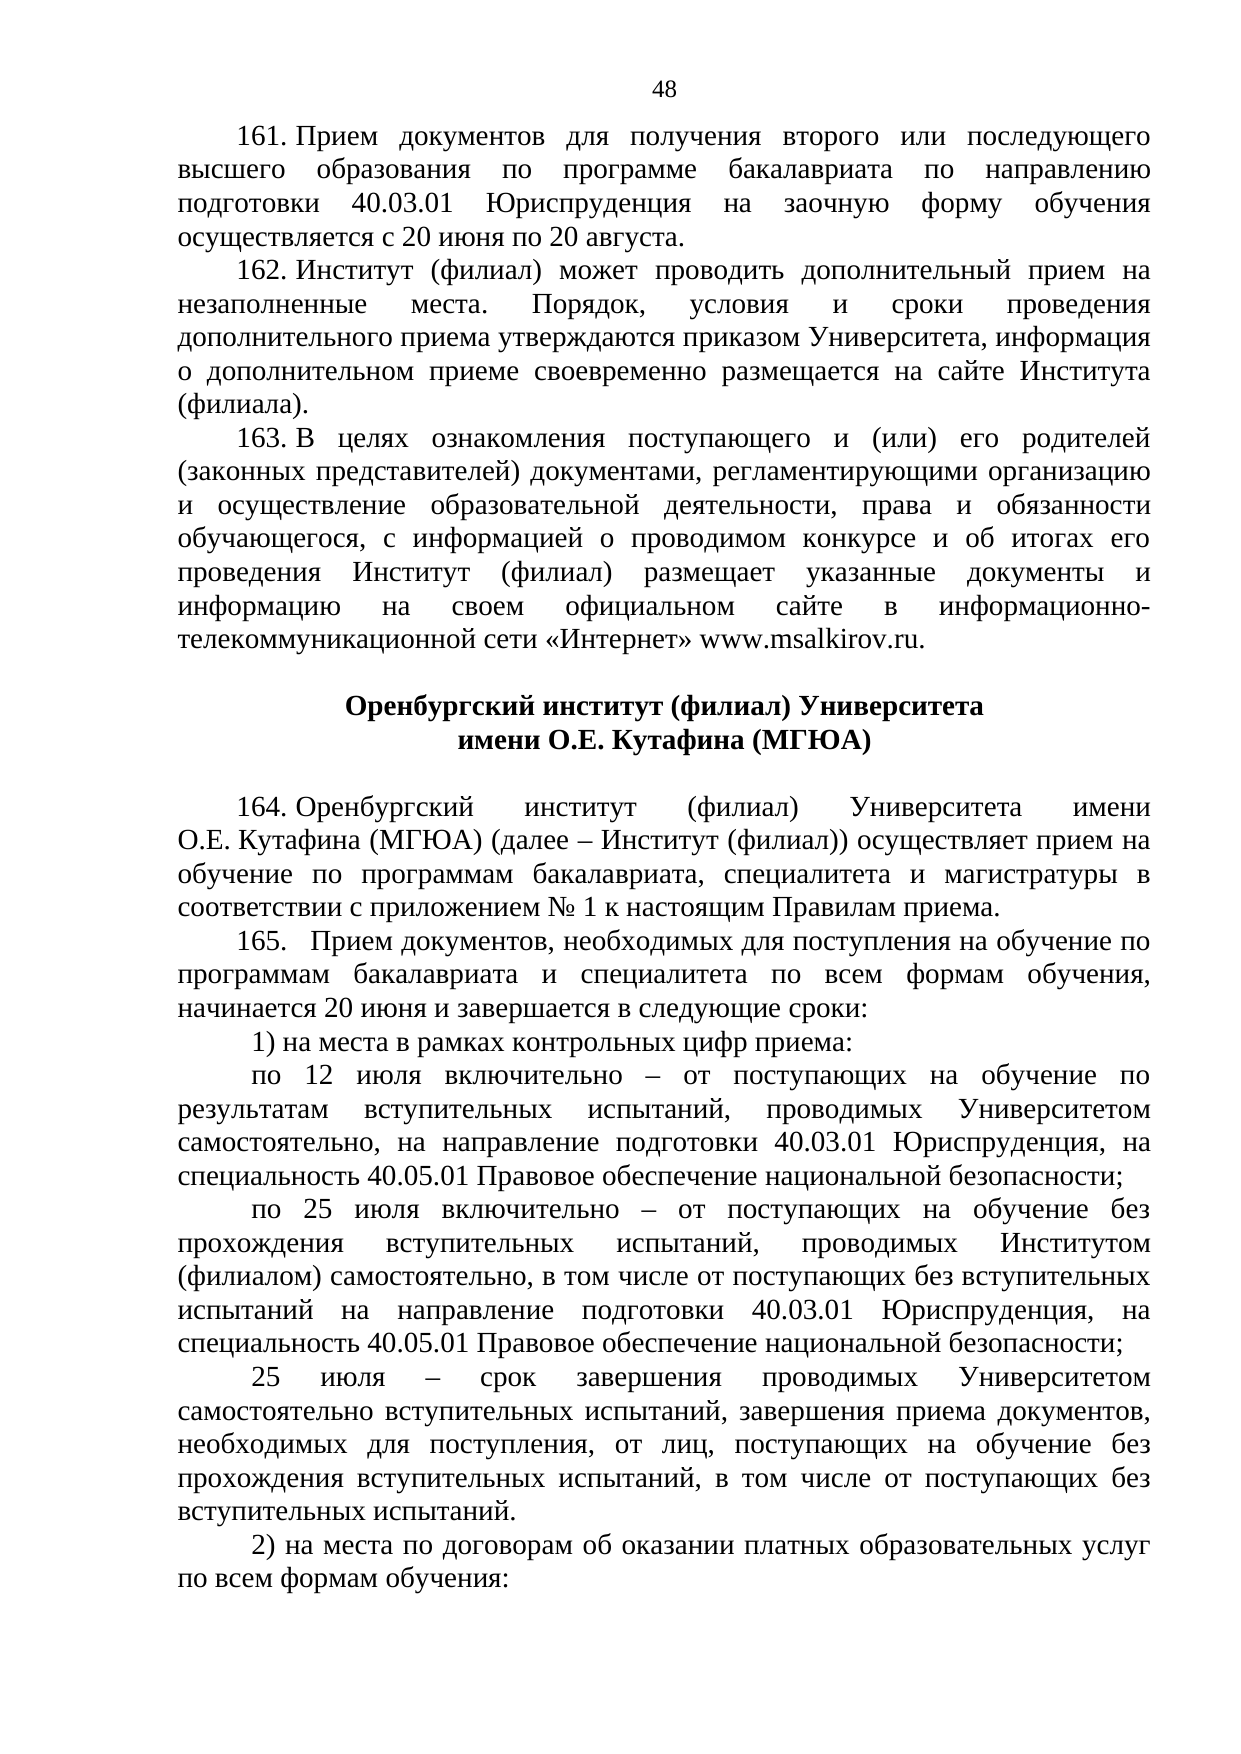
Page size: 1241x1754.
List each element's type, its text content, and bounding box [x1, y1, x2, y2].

text 25 июля – срок завершения проводимых Университетом самостоятельно вступительных испытаний, завершения приема документов, необходимых для поступления, от лиц, поступающих на обучение без прохождения вступительных испытаний, в том числе от поступающих без вступительных испытаний. [177, 1359, 1152, 1527]
list Институт (филиал) может проводить дополнительный прием на незаполненные места. Порядок, условия и сроки проведения дополнительного приема утверждаются приказом Университета, информация о дополнительном приеме своевременно размещается на сайте Института (филиала). [177, 252, 1152, 420]
list Прием документов, необходимых для поступления на обучение по программам бакалавриата и специалитета по всем формам обучения, начинается 20 июня и завершается в следующие сроки: [177, 923, 1152, 1024]
text имени О.Е. Кутафина (МГЮА) [177, 722, 1152, 755]
list Прием документов для получения второго или последующего высшего образования по программе бакалавриата по направлению подготовки 40.03.01 Юриспруденция на заочную форму обучения осуществляется с 20 июня по 20 августа. [177, 118, 1152, 252]
list В целях ознакомления поступающего и (или) его родителей (законных представителей) документами, регламентирующими организацию и осуществление образовательной деятельности, права и обязанности обучающегося, с информацией о проводимом конкурсе и об итогах его проведения Институт (филиал) размещает указанные документы и информацию на своем официальном сайте в информационно-телекоммуникационной сети «Интернет» www.msalkirov.ru. [177, 420, 1152, 655]
text по 12 июля включительно – от поступающих на обучение по результатам вступительных испытаний, проводимых Университетом самостоятельно, на направление подготовки 40.03.01 Юриспруденция, на специальность 40.05.01 Правовое обеспечение национальной безопасности; [177, 1057, 1152, 1191]
list Оренбургский институт (филиал) Университета имени О.Е. Кутафина (МГЮА) (далее – Институт (филиал)) осуществляет прием на обучение по программам бакалавриата, специалитета и магистратуры в соответствии с приложением № 1 к настоящим Правилам приема. [177, 789, 1152, 923]
text по 25 июля включительно – от поступающих на обучение без прохождения вступительных испытаний, проводимых Институтом (филиалом) самостоятельно, в том числе от поступающих без вступительных испытаний на направление подготовки 40.03.01 Юриспруденция, на специальность 40.05.01 Правовое обеспечение национальной безопасности; [177, 1191, 1152, 1359]
text Оренбургский институт (филиал) Университета [177, 688, 1152, 722]
text 2) на места по договорам об оказании платных образовательных услуг по всем формам обучения: [177, 1527, 1152, 1594]
text 1) на места в рамках контрольных цифр приема: [177, 1024, 1152, 1057]
